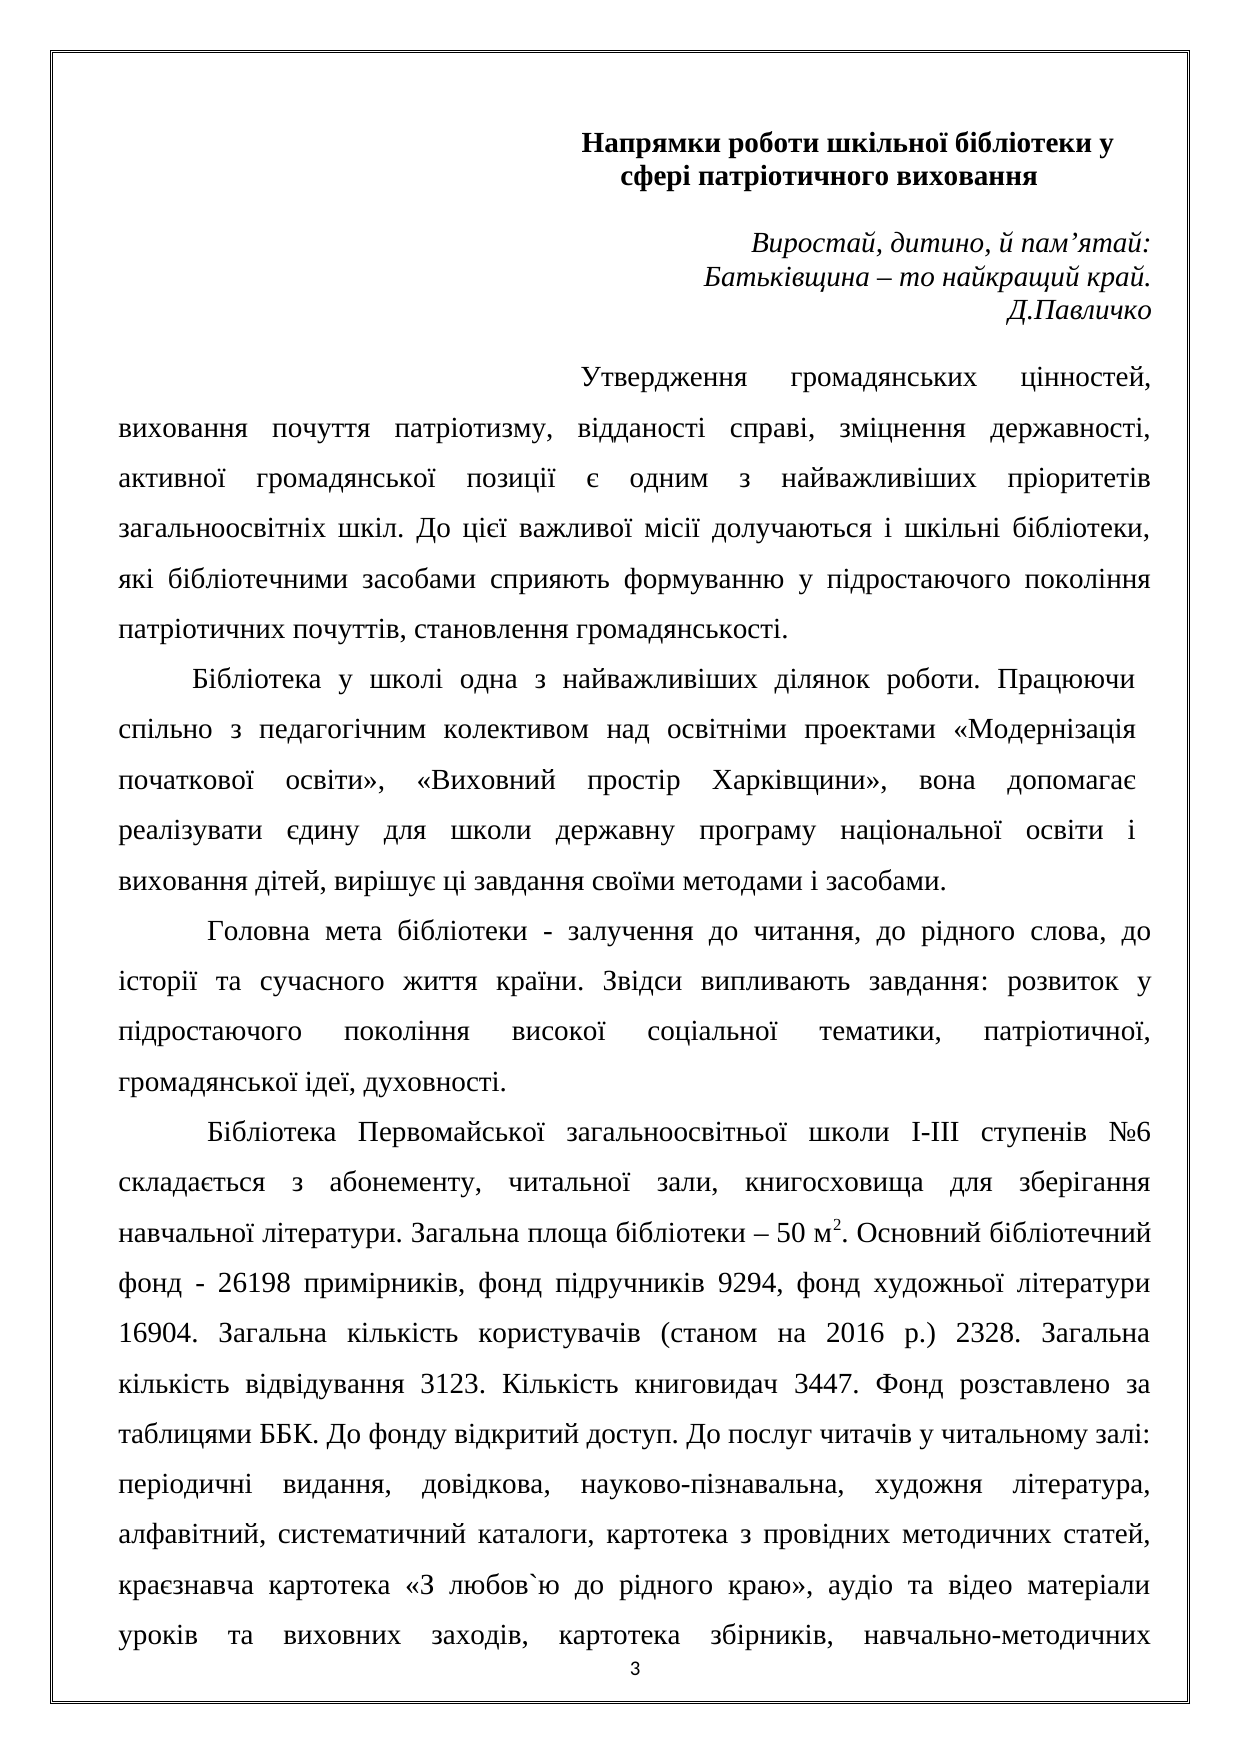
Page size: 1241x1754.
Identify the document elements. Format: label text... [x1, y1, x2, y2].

text Напрямки роботи шкільної бібліотеки у сфері патріотичного виховання [118, 125, 1152, 192]
text Батьківщина – то найкращий край. [118, 259, 1152, 292]
text Бібліотека у школі одна з найважливіших ділянок роботи. Працюючи спільно з педагогічним колективом над освітніми проектами «Модернізація початкової освіти», «Виховний простір Харківщини», вона допомагає реалізувати єдину для школи державну програму національної освіти і виховання дітей, вирішує ці завдання своїми методами і засобами. [118, 661, 1137, 896]
text Утвердження громадянських цінностей, виховання почуття патріотизму, відданості справі, зміцнення державності, активної громадянської позиції є одним з найважливіших пріоритетів загальноосвітніх шкіл. До цієї важливої місії долучаються і шкільні бібліотеки, які бібліотечними засобами сприяють формуванню у підростаючого покоління патріотичних почуттів, становлення громадянськості. [118, 359, 1152, 644]
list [118, 1114, 1152, 1651]
list Головна мета бібліотеки - залучення до читання, до рідного слова, до історії та сучасного життя країни. Звідси випливають завдання: розвиток у підростаючого покоління високої соціальної тематики, патріотичної, громадянської ідеї, духовності. [118, 913, 1152, 1097]
text Виростай, дитино, й пам’ятай: [118, 225, 1152, 259]
text Д.Павличко [99, 292, 1152, 326]
